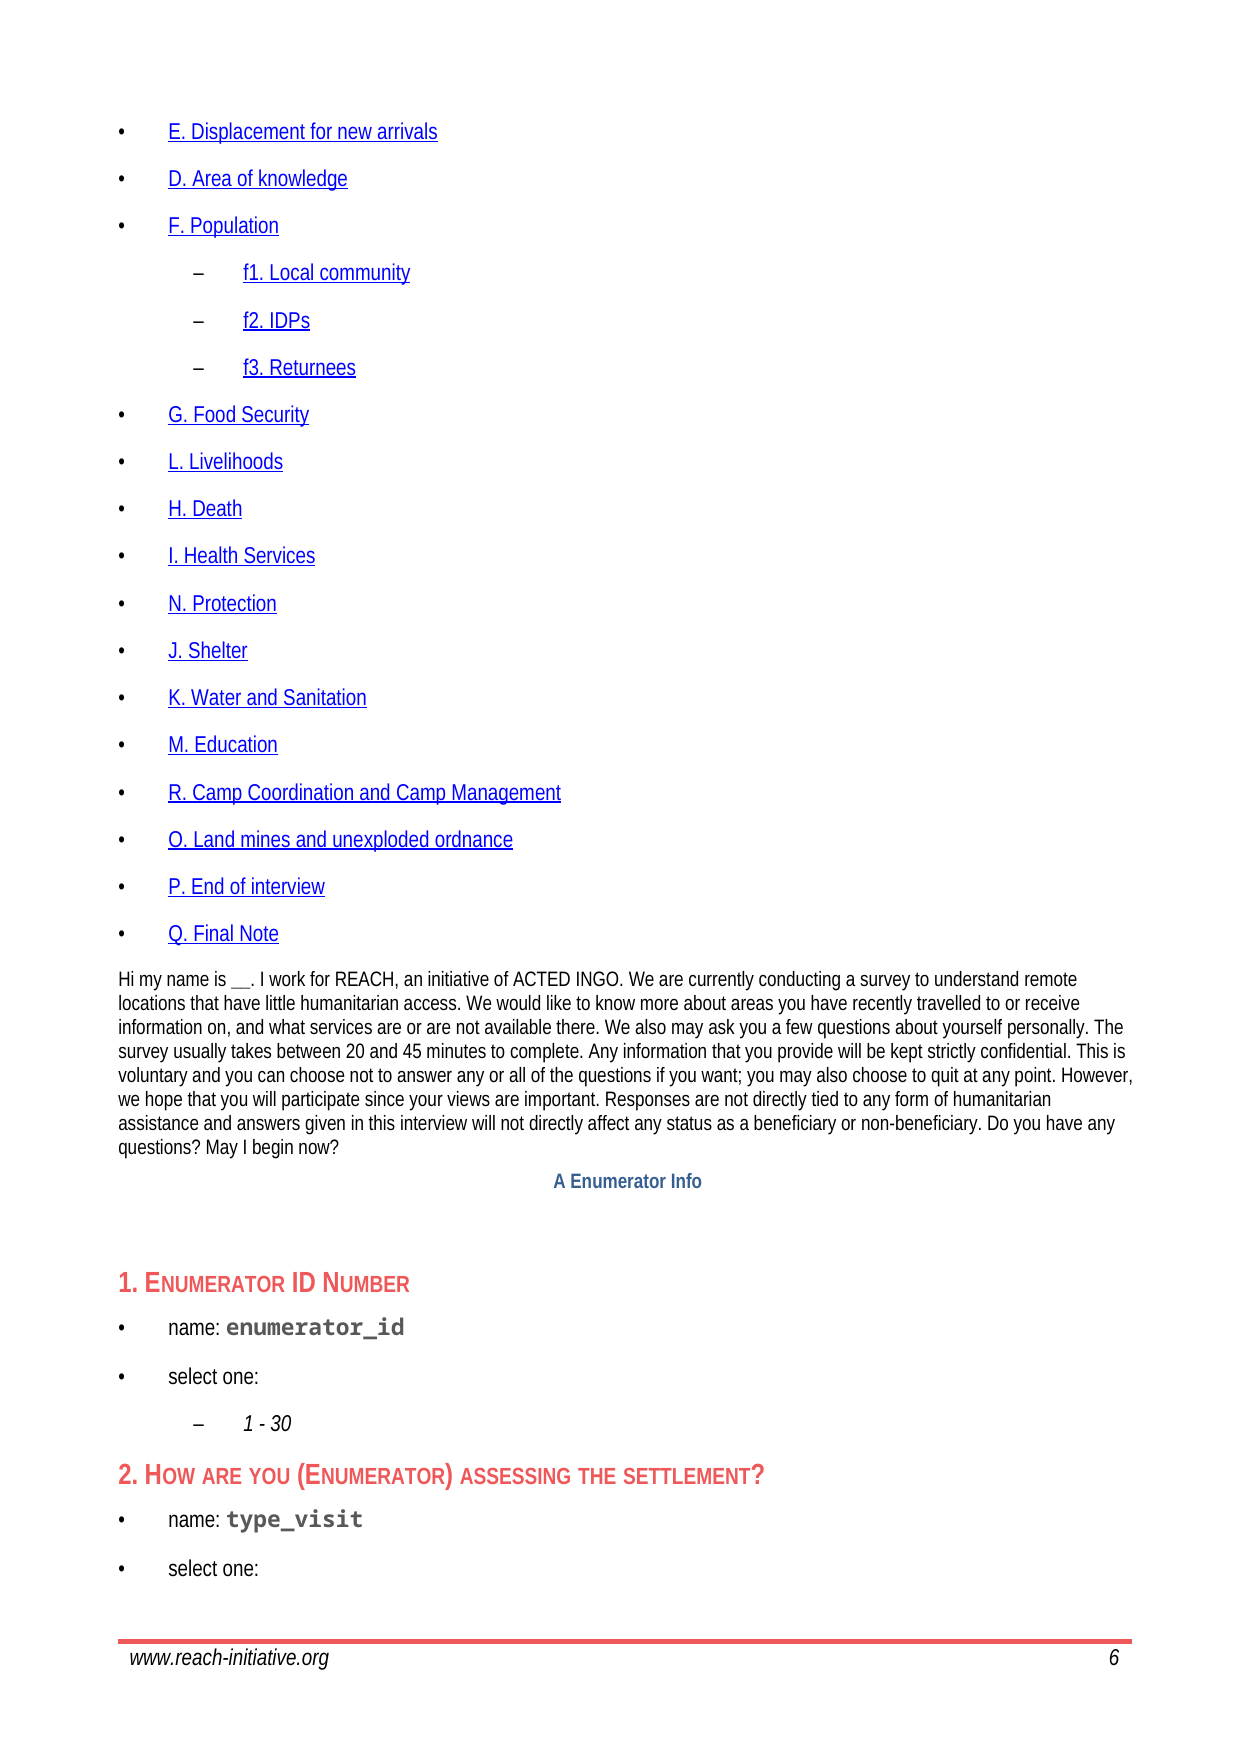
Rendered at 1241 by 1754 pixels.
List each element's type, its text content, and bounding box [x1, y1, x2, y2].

list M. Education [118, 731, 1137, 758]
list N. Protection [118, 590, 1137, 616]
list f2. IDPs [193, 307, 1137, 333]
list f3. Returnees [193, 354, 1137, 380]
subtitle 2. How are you (Enumerator) assessing the settlement? [118, 1457, 1137, 1491]
list Q. Final Note [118, 920, 1137, 946]
list 1 - 30 [193, 1410, 1137, 1437]
list select one: [118, 1555, 1137, 1582]
list H. Death [118, 495, 1137, 522]
list name: enumerator_id [118, 1311, 1137, 1342]
list G. Food Security [118, 401, 1137, 427]
list L. Livelihoods [118, 448, 1137, 474]
list E. Displacement for new arrivals [118, 118, 1137, 144]
list D. Area of knowledge [118, 165, 1137, 191]
list K. Water and Sanitation [118, 684, 1137, 710]
list f1. Local community [193, 259, 1137, 286]
list I. Health Services [118, 542, 1137, 569]
list J. Shelter [118, 637, 1137, 663]
list F. Population [118, 212, 1137, 238]
list select one: [118, 1363, 1137, 1389]
list O. Land mines and unexploded ordnance [118, 826, 1137, 852]
list name: type_visit [118, 1503, 1137, 1534]
subtitle A Enumerator Info [118, 1169, 1137, 1193]
list P. End of interview [118, 873, 1137, 899]
list R. Camp Coordination and Camp Management [118, 778, 1137, 805]
subtitle 1. Enumerator ID Number [118, 1265, 1137, 1298]
text Hi my name is __. I work for REACH, an initiative of ACTED INGO. We are currently conducting a survey to understand remote locations that have little humanitarian access. We would like to know more about areas you have recently travelled to or receive information on, and what services are or are not available there. We also may ask you a few questions about yourself personally. The survey usually takes between 20 and 45 minutes to complete. Any information that you provide will be kept strictly confidential. This is voluntary and you can choose not to answer any or all of the questions if you want; you may also choose to quit at any point. However, we hope that you will participate since your views are important. Responses are not directly tied to any form of humanitarian assistance and answers given in this interview will not directly affect any status as a beneficiary or non-beneficiary. Do you have any questions? May I begin now? [118, 967, 1137, 1159]
